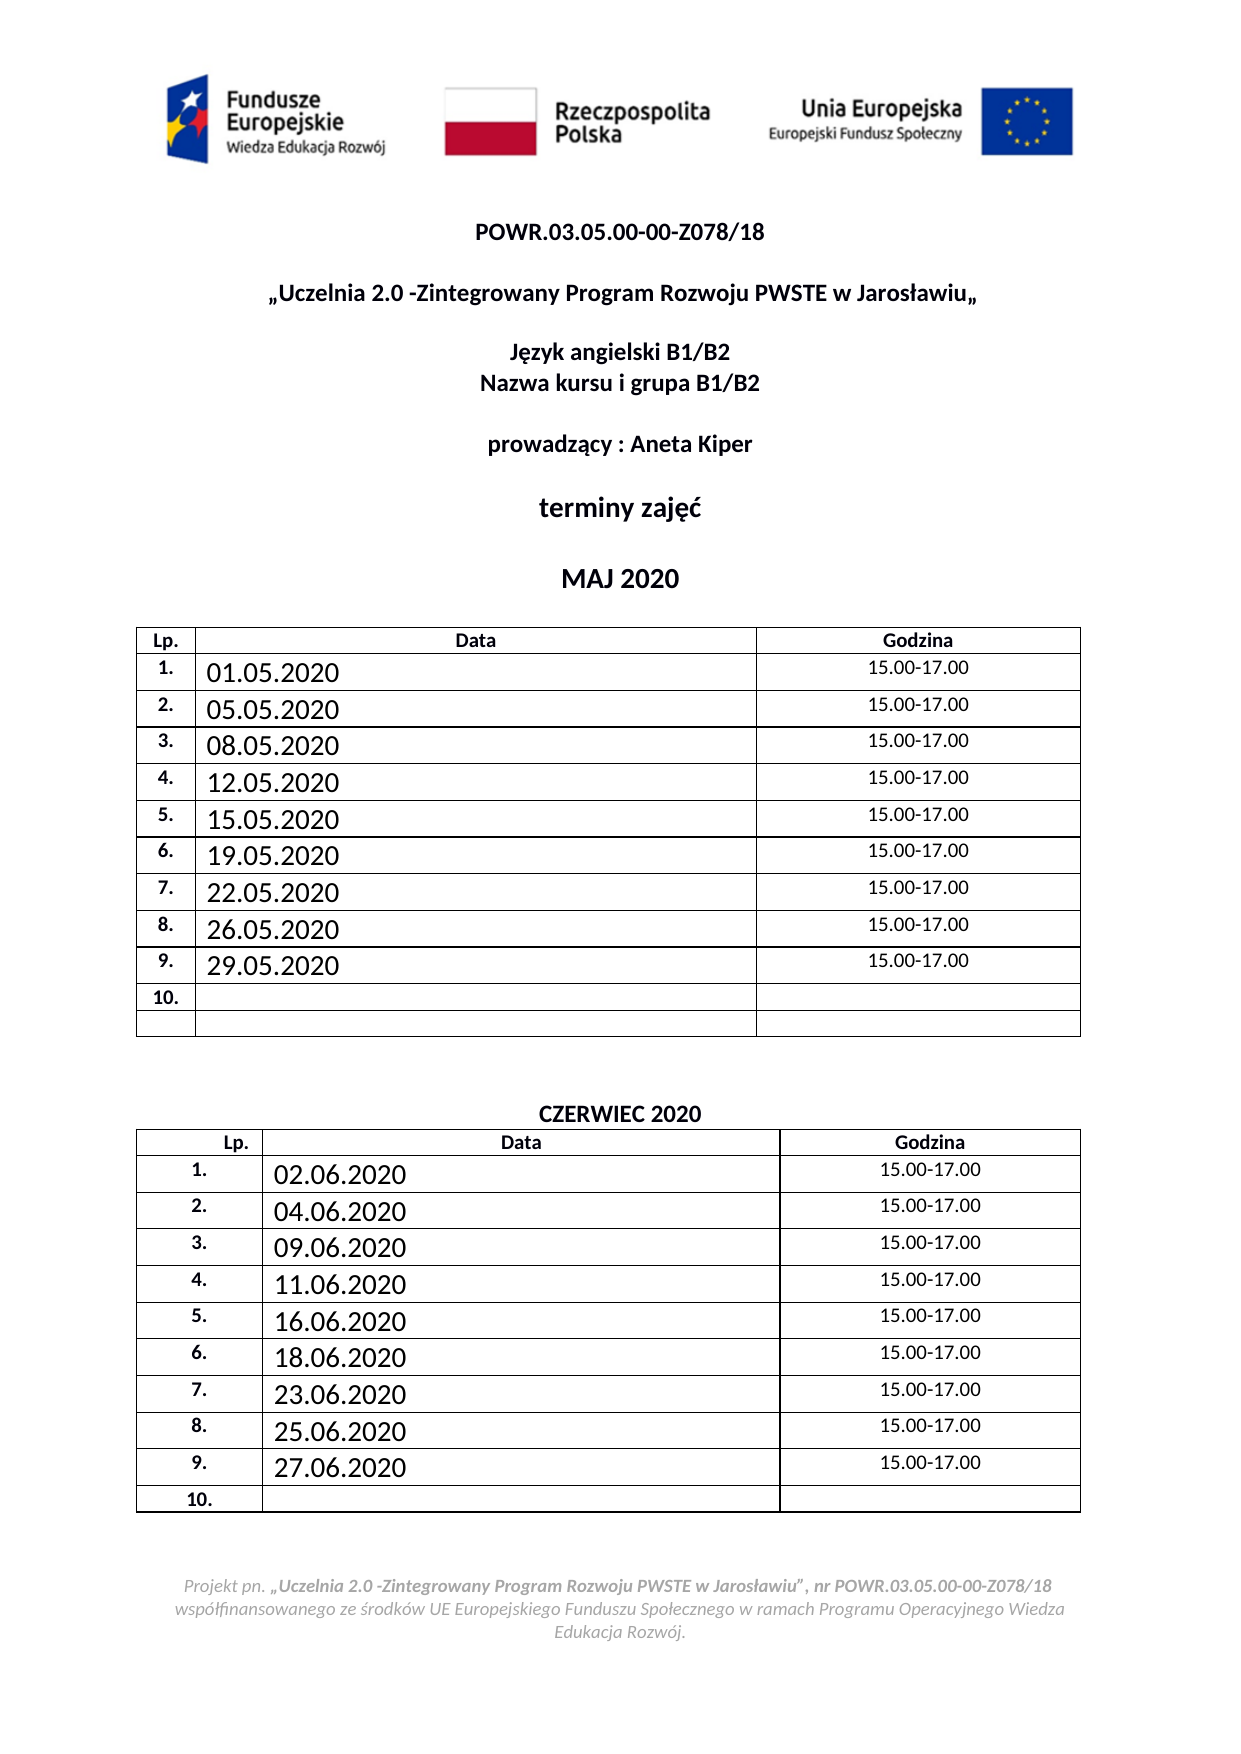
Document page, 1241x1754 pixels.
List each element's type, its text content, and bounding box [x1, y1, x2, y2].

table_cell 09.06.2020 [263, 1229, 779, 1265]
table_cell 16.06.2020 [263, 1303, 779, 1338]
table_header Lp. [137, 1130, 262, 1155]
table_cell 2. [137, 1193, 262, 1228]
table_cell 11.06.2020 [263, 1266, 779, 1302]
table_cell 15.00-17.00 [781, 1413, 1080, 1448]
table_cell [196, 1011, 756, 1036]
table_cell 15.00-17.00 [781, 1229, 1080, 1265]
table_cell 15.00-17.00 [781, 1193, 1080, 1228]
table_cell 10. [137, 1486, 262, 1511]
table_cell 4. [137, 1266, 262, 1302]
table_cell 08.05.2020 [196, 728, 756, 763]
table_cell 15.00-17.00 [757, 728, 1080, 763]
table_cell 15.00-17.00 [781, 1303, 1080, 1338]
table_cell 6. [137, 1339, 262, 1375]
table_cell 23.06.2020 [263, 1376, 779, 1412]
table_cell 3. [137, 1229, 262, 1265]
table_cell 15.00-17.00 [757, 764, 1080, 800]
table_cell 22.05.2020 [196, 874, 756, 910]
table_cell 5. [137, 1303, 262, 1338]
table_header Godzina [757, 628, 1080, 653]
table_cell 18.06.2020 [263, 1339, 779, 1375]
table_cell 10. [137, 984, 195, 1009]
table_cell 19.05.2020 [196, 838, 756, 873]
table_cell 6. [137, 838, 195, 873]
table_cell 2. [137, 691, 195, 726]
text „Uczelnia 2.0 -Zintegrowany Program Rozwoju PWSTE w Jarosławiu„ [148, 277, 1093, 337]
table_cell 15.00-17.00 [781, 1376, 1080, 1412]
table_cell 15.00-17.00 [757, 911, 1080, 946]
table_cell 8. [137, 1413, 262, 1448]
table_cell 3. [137, 728, 195, 763]
table_cell 15.00-17.00 [757, 654, 1080, 690]
table_header Data [196, 628, 756, 653]
table_cell 15.00-17.00 [781, 1339, 1080, 1375]
table_cell 15.00-17.00 [781, 1156, 1080, 1192]
table_cell [196, 984, 756, 1009]
table_cell 05.05.2020 [196, 691, 756, 726]
text MAJ 2020 [148, 560, 1093, 596]
table_cell [137, 1011, 195, 1036]
table_cell 15.00-17.00 [781, 1449, 1080, 1485]
table_cell 7. [137, 1376, 262, 1412]
table_cell 12.05.2020 [196, 764, 756, 800]
table_cell [781, 1486, 1080, 1511]
table_cell 4. [137, 764, 195, 800]
table_cell [263, 1486, 779, 1511]
table_cell 5. [137, 801, 195, 836]
text CZERWIEC 2020 [148, 1098, 1093, 1128]
table_cell 15.00-17.00 [757, 838, 1080, 873]
table_cell 25.06.2020 [263, 1413, 779, 1448]
text terminy zajęć [148, 489, 1093, 525]
text prowadzący : Aneta Kiper [148, 428, 1093, 459]
table_header Lp. [137, 628, 195, 653]
table_cell [757, 1011, 1080, 1036]
table_cell 15.00-17.00 [757, 874, 1080, 910]
table_cell [757, 984, 1080, 1009]
table_header Godzina [781, 1130, 1080, 1155]
table_cell 27.06.2020 [263, 1449, 779, 1485]
table_cell 01.05.2020 [196, 654, 756, 690]
table_cell 9. [137, 948, 195, 983]
table_cell 9. [137, 1449, 262, 1485]
text Nazwa kursu i grupa B1/B2 [148, 367, 1093, 398]
table_cell 15.00-17.00 [781, 1266, 1080, 1302]
table_cell 26.05.2020 [196, 911, 756, 946]
table_cell 1. [137, 1156, 262, 1192]
picture [147, 52, 1093, 186]
table_cell 15.00-17.00 [757, 691, 1080, 726]
table_header Data [263, 1130, 779, 1155]
table_cell 1. [137, 654, 195, 690]
table_cell 04.06.2020 [263, 1193, 779, 1228]
table_cell 15.00-17.00 [757, 801, 1080, 836]
text POWR.03.05.00-00-Z078/18 [148, 216, 1093, 247]
table_cell 15.00-17.00 [757, 948, 1080, 983]
table_cell 7. [137, 874, 195, 910]
table_cell 8. [137, 911, 195, 946]
text Język angielski B1/B2 [148, 337, 1093, 367]
table_cell 15.05.2020 [196, 801, 756, 836]
table_cell 02.06.2020 [263, 1156, 779, 1192]
table_cell 29.05.2020 [196, 948, 756, 983]
